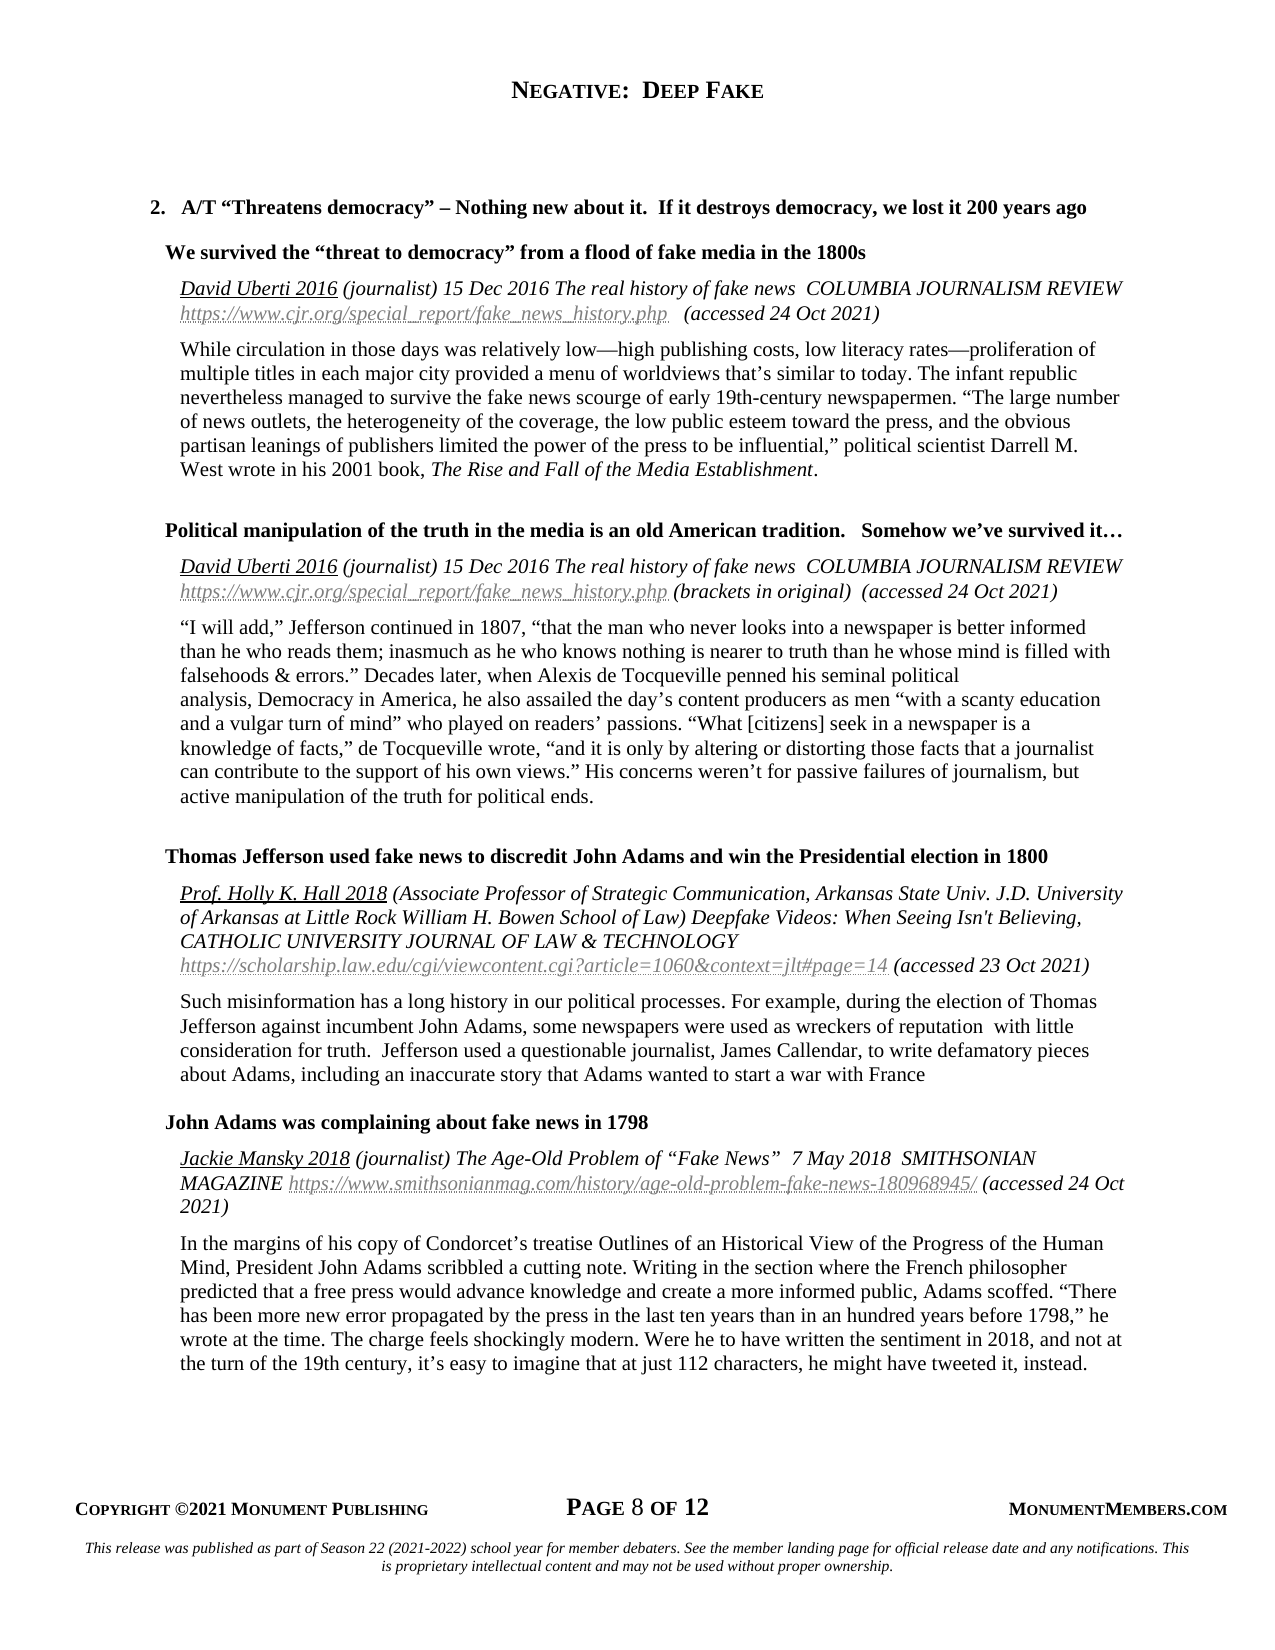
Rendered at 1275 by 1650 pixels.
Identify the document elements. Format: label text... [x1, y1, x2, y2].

text John Adams was complaining about fake news in 1798 [165, 1086, 1125, 1134]
text Jackie Mansky 2018 (journalist) The Age-Old Problem of “Fake News” 7 May 2018 SMITHSONIAN MAGAZINE https://www.smithsonianmag.com/history/age-old-problem-fake-news-180968945/ (accessed 24 Oct 2021) [180, 1146, 1125, 1218]
text We survived the “threat to democracy” from a flood of fake media in the 1800s [165, 240, 1125, 264]
text “I will add,” Jefferson continued in 1807, “that the man who never looks into a newspaper is better informed than he who reads them; inasmuch as he who knows nothing is nearer to truth than he whose mind is filled with falsehoods & errors.” Decades later, when Alexis de Tocqueville penned his seminal political analysis, Democracy in America, he also assailed the day’s content producers as men “with a scanty education and a vulgar turn of mind” who played on readers’ passions. “What [citizens] seek in a newspaper is a knowledge of facts,” de Tocqueville wrote, “and it is only by altering or distorting those facts that a journalist can contribute to the support of his own views.” His concerns weren’t for passive failures of journalism, but active manipulation of the truth for political ends. [180, 615, 1125, 808]
text Prof. Holly K. Hall 2018 (Associate Professor of Strategic Communication, Arkansas State Univ. J.D. University of Arkansas at Little Rock William H. Bowen School of Law) Deepfake Videos: When Seeing Isn't Believing, CATHOLIC UNIVERSITY JOURNAL OF LAW & TECHNOLOGY https://scholarship.law.edu/cgi/viewcontent.cgi?article=1060&context=jlt#page=14 (accessed 23 Oct 2021) [180, 881, 1125, 977]
text Such misinformation has a long history in our political processes. For example, during the election of Thomas Jefferson against incumbent John Adams, some newspapers were used as wreckers of reputation with little consideration for truth. Jefferson used a questionable journalist, James Callendar, to write defamatory pieces about Adams, including an inaccurate story that Adams wanted to start a war with France [180, 989, 1125, 1086]
text David Uberti 2016 (journalist) 15 Dec 2016 The real history of fake news COLUMBIA JOURNALISM REVIEW https://www.cjr.org/special_report/fake_news_history.php (brackets in original) (accessed 24 Oct 2021) [180, 554, 1125, 603]
text While circulation in those days was relatively low—high publishing costs, low literacy rates—proliferation of multiple titles in each major city provided a menu of worldviews that’s similar to today. The infant republic nevertheless managed to survive the fake news scourge of early 19th-century newspapermen. “The large number of news outlets, the heterogeneity of the coverage, the low public esteem toward the press, and the obvious partisan leanings of publishers limited the power of the press to be influential,” political scientist Darrell M. West wrote in his 2001 book, The Rise and Fall of the Media Establishment. [180, 337, 1125, 481]
text Thomas Jefferson used fake news to discredit John Adams and win the Presidential election in 1800 [165, 844, 1125, 868]
text 2. A/T “Threatens democracy” – Nothing new about it. If it destroys democracy, we lost it 200 years ago [150, 195, 1125, 219]
text In the margins of his copy of Condorcet’s treatise Outlines of an Historical View of the Progress of the Human Mind, President John Adams scribbled a cutting note. Writing in the section where the French philosopher predicted that a free press would advance knowledge and create a more informed public, Adams scoffed. “There has been more new error propagated by the press in the last ten years than in an hundred years before 1798,” he wrote at the time. The charge feels shockingly modern. Were he to have written the sentiment in 2018, and not at the turn of the 19th century, it’s easy to imagine that at just 112 characters, he might have tweeted it, instead. [180, 1231, 1125, 1375]
text Political manipulation of the truth in the media is an old American tradition. Somehow we’ve survived it… [165, 518, 1125, 542]
text David Uberti 2016 (journalist) 15 Dec 2016 The real history of fake news COLUMBIA JOURNALISM REVIEW https://www.cjr.org/special_report/fake_news_history.php (accessed 24 Oct 2021) [180, 276, 1125, 324]
